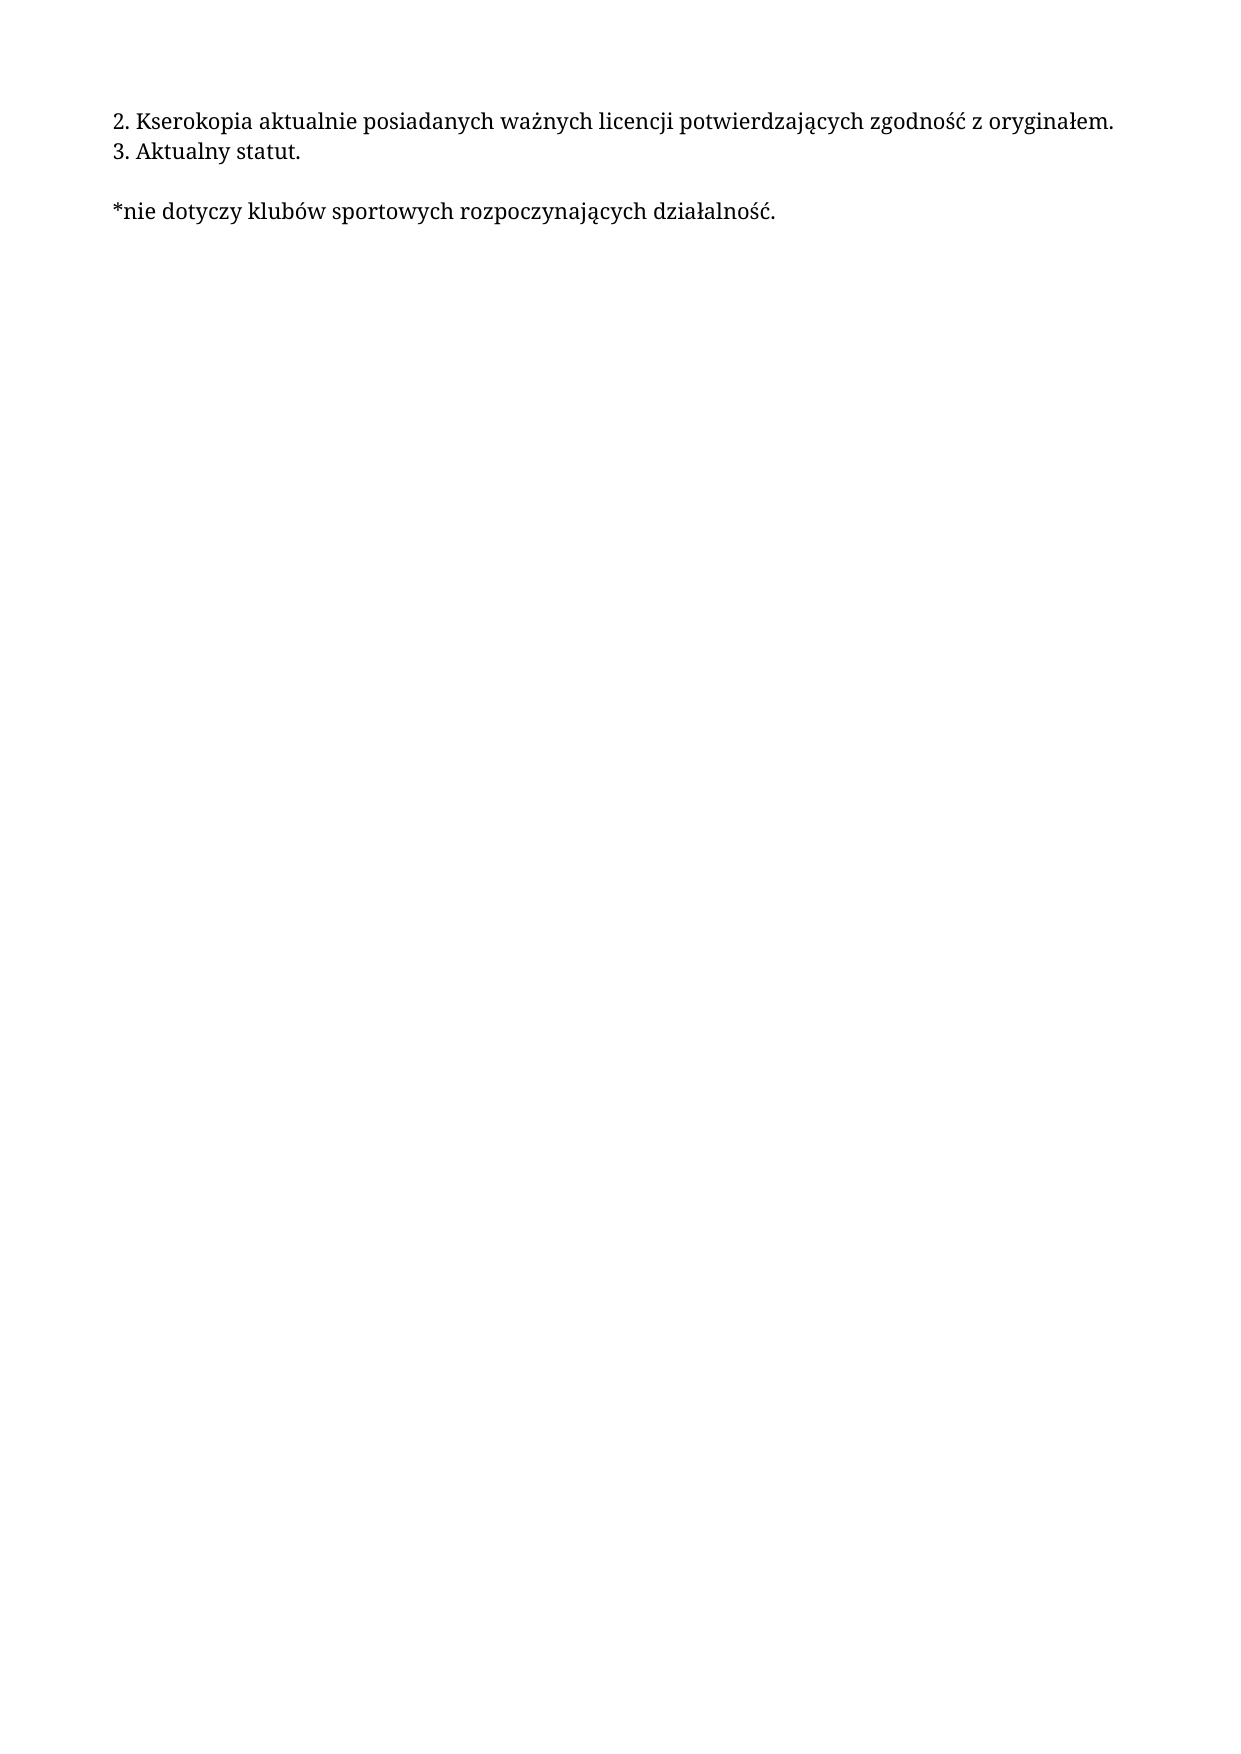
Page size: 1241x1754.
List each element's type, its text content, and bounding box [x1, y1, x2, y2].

text 2. Kserokopia aktualnie posiadanych ważnych licencji potwierdzających zgodność z oryginałem. [112, 106, 1128, 136]
text 3. Aktualny statut. [112, 136, 1128, 166]
text *nie dotyczy klubów sportowych rozpoczynających działalność. [112, 196, 1128, 226]
